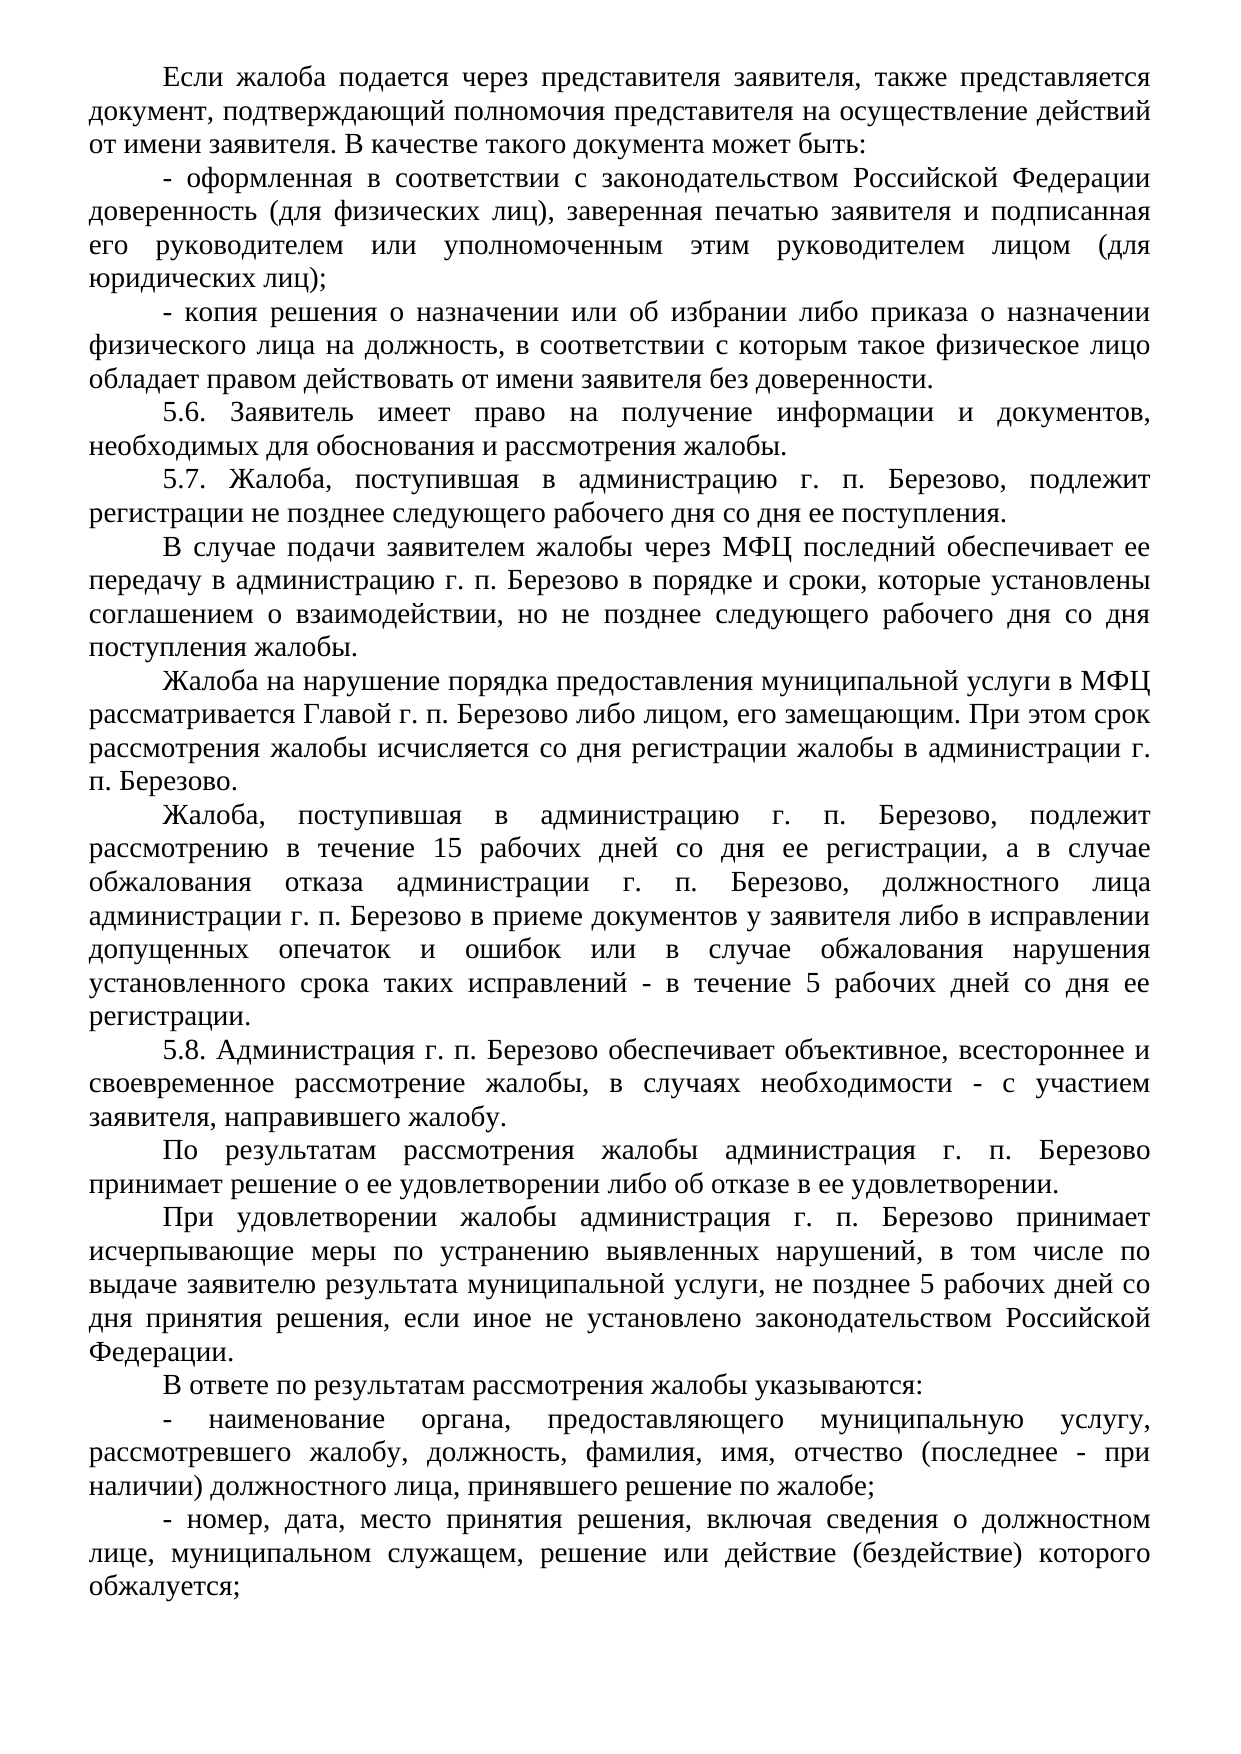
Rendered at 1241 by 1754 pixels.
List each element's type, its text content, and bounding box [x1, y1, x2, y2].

text По результатам рассмотрения жалобы администрация г. п. Березово принимает решение о ее удовлетворении либо об отказе в ее удовлетворении. [89, 1132, 1152, 1199]
text 5.6. Заявитель имеет право на получение информации и документов, необходимых для обоснования и рассмотрения жалобы. [89, 394, 1152, 462]
text 5.8. Администрация г. п. Березово обеспечивает объективное, всестороннее и своевременное рассмотрение жалобы, в случаях необходимости - с участием заявителя, направившего жалобу. [89, 1032, 1152, 1132]
text В ответе по результатам рассмотрения жалобы указываются: [89, 1367, 1152, 1401]
text При удовлетворении жалобы администрация г. п. Березово принимает исчерпывающие меры по устранению выявленных нарушений, в том числе по выдаче заявителю результата муниципальной услуги, не позднее 5 рабочих дней со дня принятия решения, если иное не установлено законодательством Российской Федерации. [89, 1199, 1152, 1367]
text - оформленная в соответствии с законодательством Российской Федерации доверенность (для физических лиц), заверенная печатью заявителя и подписанная его руководителем или уполномоченным этим руководителем лицом (для юридических лиц); [89, 160, 1152, 294]
text - номер, дата, место принятия решения, включая сведения о должностном лице, муниципальном служащем, решение или действие (бездействие) которого обжалуется; [89, 1501, 1152, 1602]
text Жалоба на нарушение порядка предоставления муниципальной услуги в МФЦ рассматривается Главой г. п. Березово либо лицом, его замещающим. При этом срок рассмотрения жалобы исчисляется со дня регистрации жалобы в администрации г. п. Березово. [89, 663, 1152, 797]
text В случае подачи заявителем жалобы через МФЦ последний обеспечивает ее передачу в администрацию г. п. Березово в порядке и сроки, которые установлены соглашением о взаимодействии, но не позднее следующего рабочего дня со дня поступления жалобы. [89, 529, 1152, 663]
text 5.7. Жалоба, поступившая в администрацию г. п. Березово, подлежит регистрации не позднее следующего рабочего дня со дня ее поступления. [89, 462, 1152, 529]
text - наименование органа, предоставляющего муниципальную услугу, рассмотревшего жалобу, должность, фамилия, имя, отчество (последнее - при наличии) должностного лица, принявшего решение по жалобе; [89, 1401, 1152, 1501]
text Если жалоба подается через представителя заявителя, также представляется документ, подтверждающий полномочия представителя на осуществление действий от имени заявителя. В качестве такого документа может быть: [89, 59, 1152, 160]
text - копия решения о назначении или об избрании либо приказа о назначении физического лица на должность, в соответствии с которым такое физическое лицо обладает правом действовать от имени заявителя без доверенности. [89, 294, 1152, 394]
text Жалоба, поступившая в администрацию г. п. Березово, подлежит рассмотрению в течение 15 рабочих дней со дня ее регистрации, а в случае обжалования отказа администрации г. п. Березово, должностного лица администрации г. п. Березово в приеме документов у заявителя либо в исправлении допущенных опечаток и ошибок или в случае обжалования нарушения установленного срока таких исправлений - в течение 5 рабочих дней со дня ее регистрации. [89, 797, 1152, 1032]
